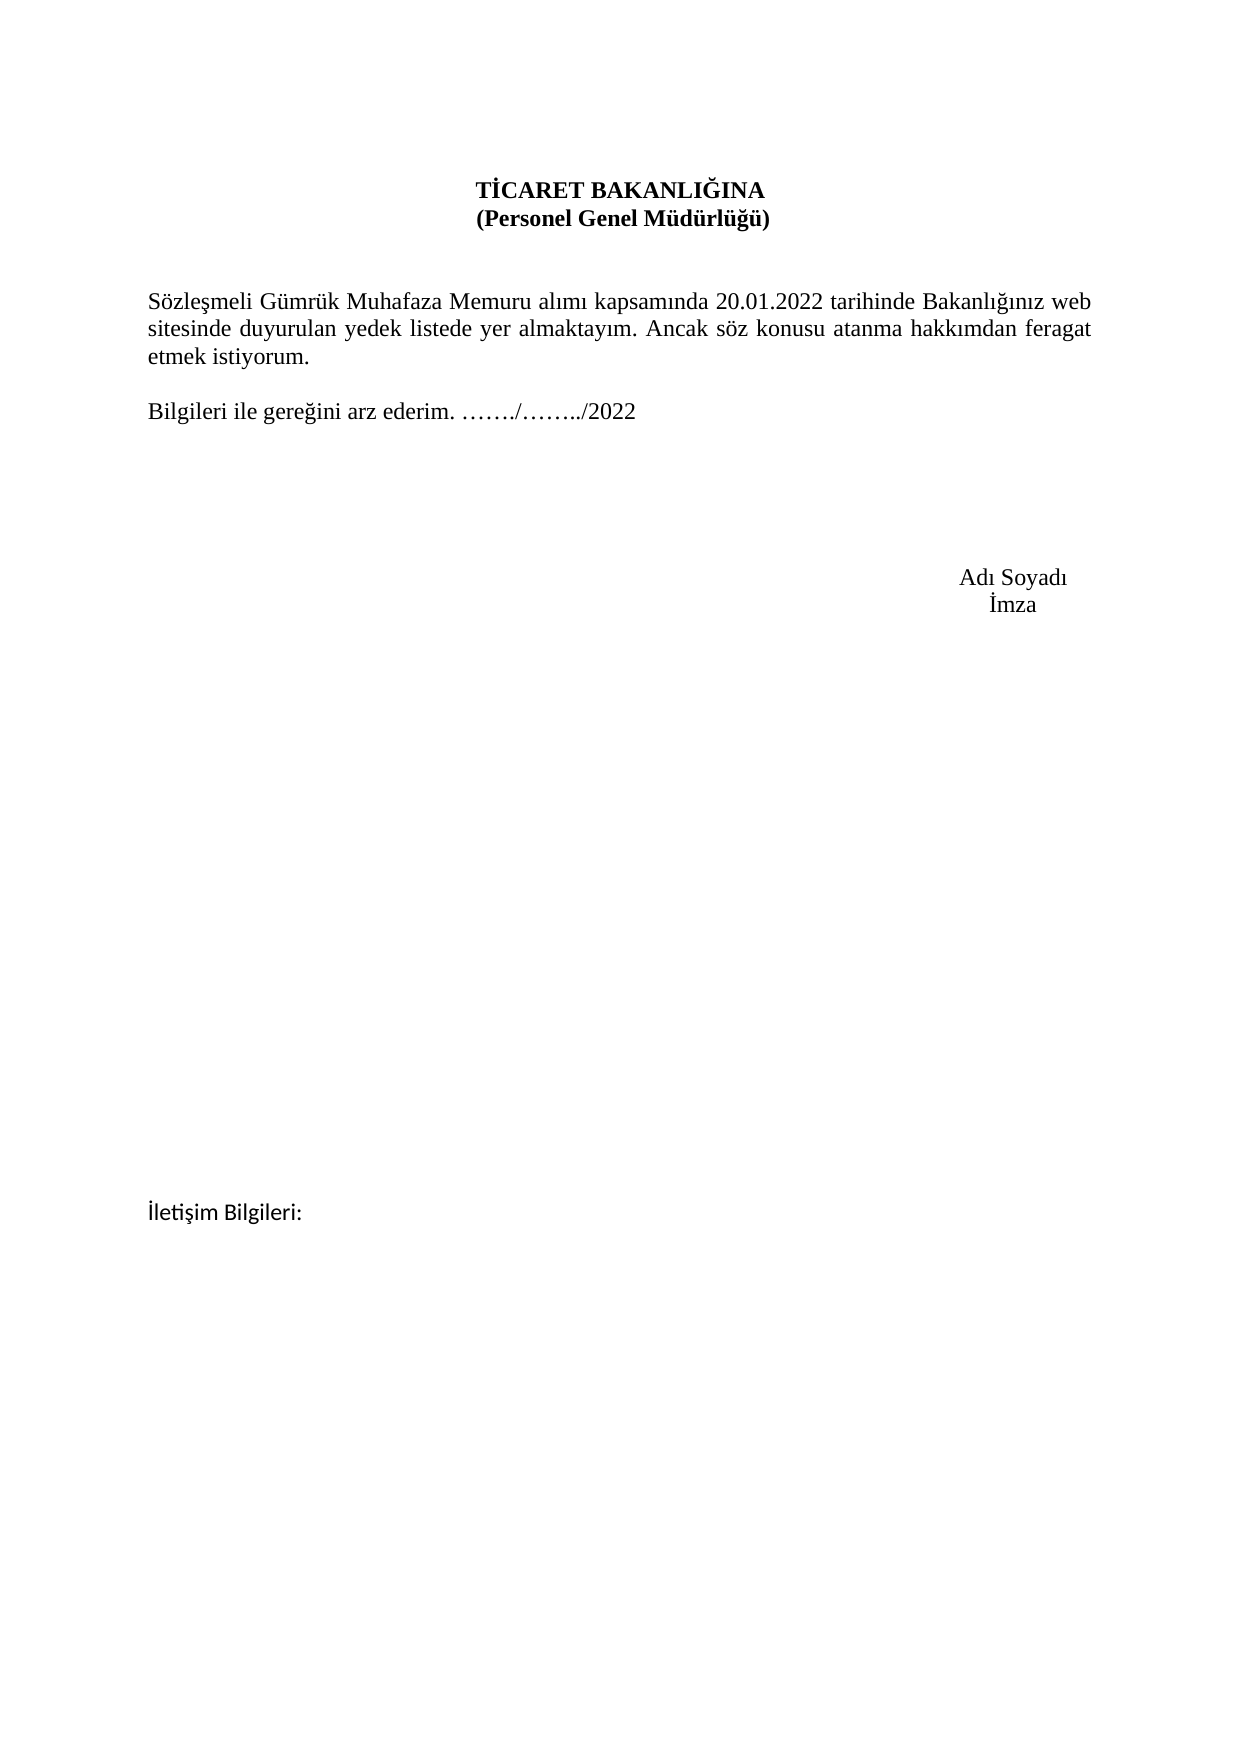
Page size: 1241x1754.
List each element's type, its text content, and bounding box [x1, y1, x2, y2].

text TİCARET BAKANLIĞINA [148, 176, 1093, 204]
text İmza [959, 590, 1093, 618]
text İletişim Bilgileri: [148, 1197, 1093, 1226]
text Sözleşmeli Gümrük Muhafaza Memuru alımı kapsamında 20.01.2022 tarihinde Bakanlığınız web sitesinde duyurulan yedek listede yer almaktayım. Ancak söz konusu atanma hakkımdan feragat etmek istiyorum. [148, 287, 1093, 369]
text (Personel Genel Müdürlüğü) [148, 204, 1093, 232]
text Bilgileri ile gereğini arz ederim. ……./……../2022 [148, 397, 1093, 425]
text Adı Soyadı [885, 563, 1093, 590]
